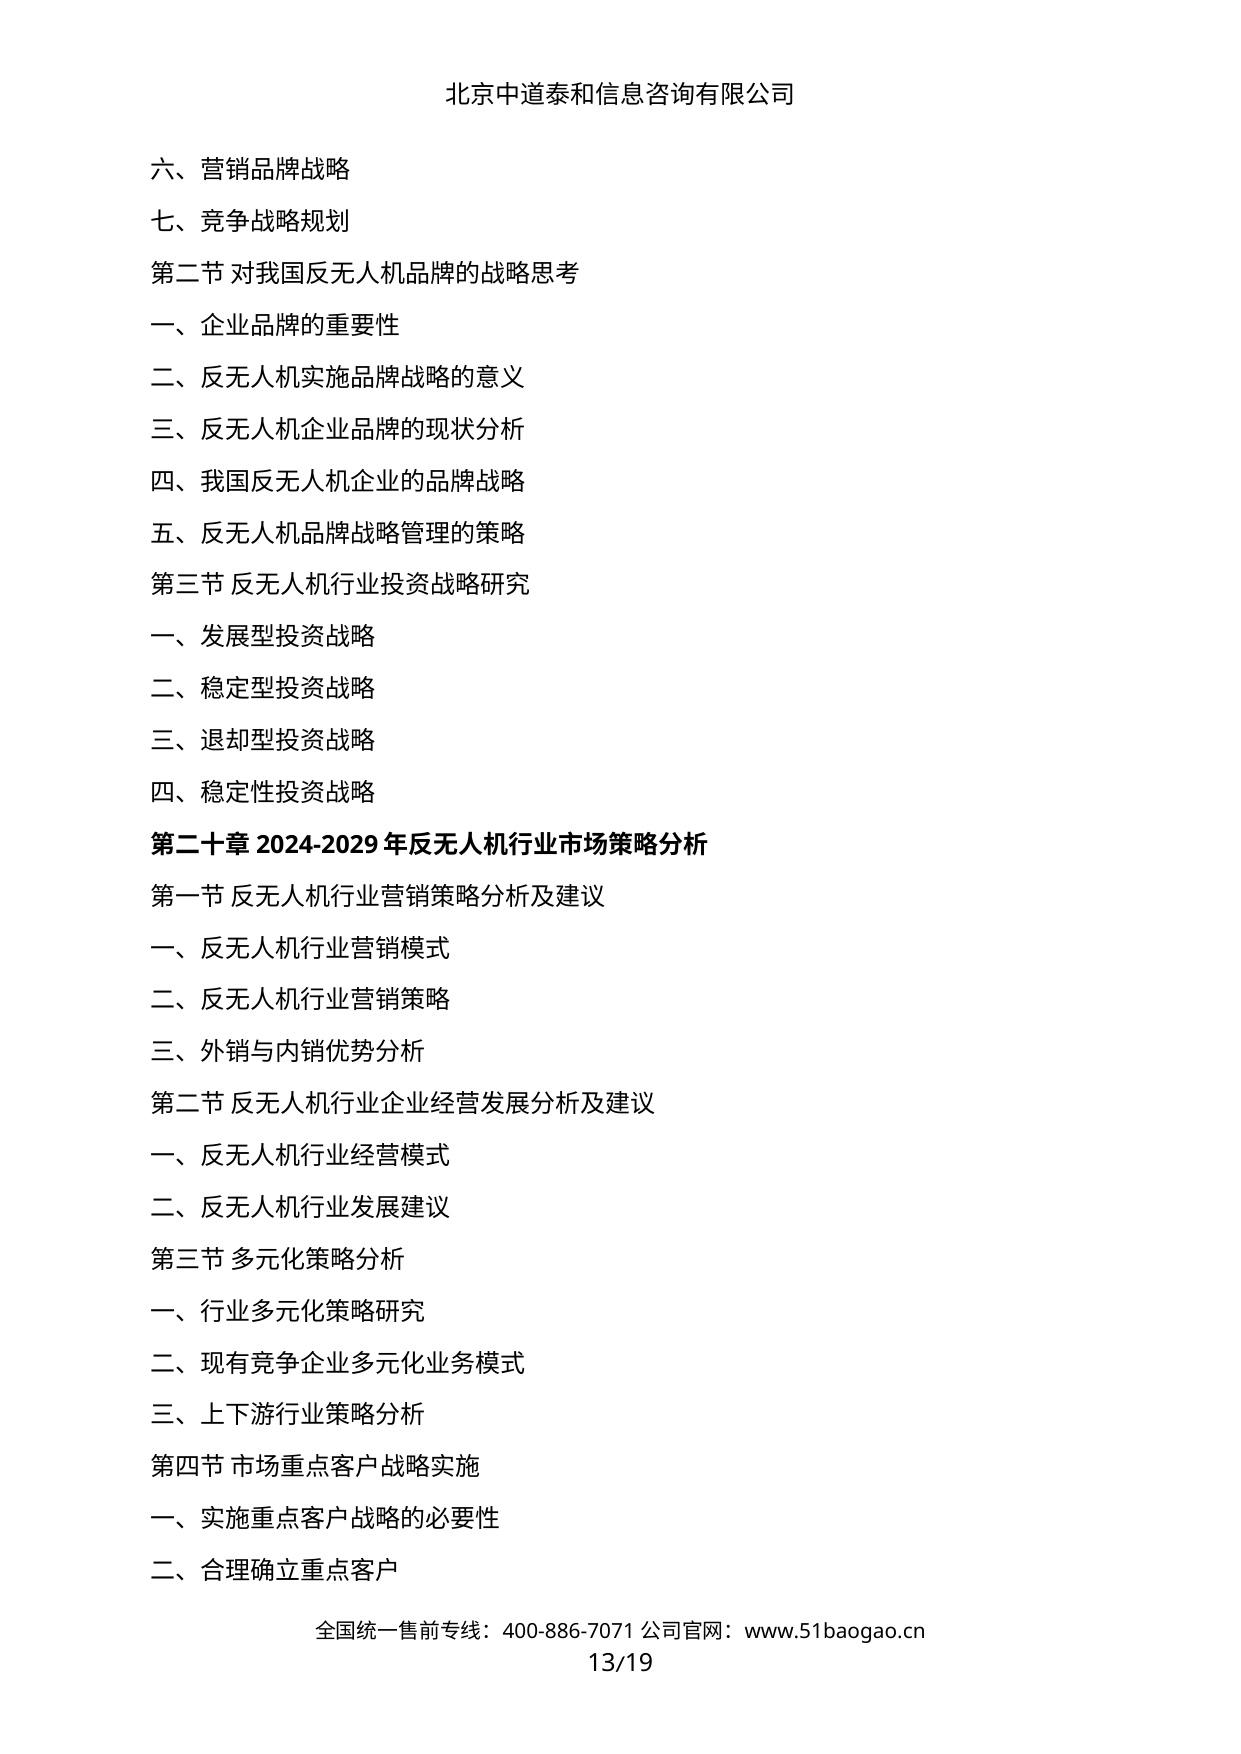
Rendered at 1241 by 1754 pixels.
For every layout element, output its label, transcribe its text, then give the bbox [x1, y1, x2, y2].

text 第三节 多元化策略分析 [150, 1239, 1090, 1276]
text 一、实施重点客户战略的必要性 [150, 1499, 1090, 1535]
text 一、企业品牌的重要性 [150, 306, 1090, 342]
text 一、行业多元化策略研究 [150, 1291, 1090, 1327]
text 三、反无人机企业品牌的现状分析 [150, 409, 1090, 446]
text 一、反无人机行业营销模式 [150, 928, 1090, 964]
text 四、我国反无人机企业的品牌战略 [150, 461, 1090, 497]
text 一、发展型投资战略 [150, 617, 1090, 653]
text 一、反无人机行业经营模式 [150, 1136, 1090, 1172]
text 三、退却型投资战略 [150, 721, 1090, 757]
text 七、竞争战略规划 [150, 202, 1090, 238]
text 第二节 对我国反无人机品牌的战略思考 [150, 254, 1090, 290]
text 二、反无人机行业营销策略 [150, 980, 1090, 1016]
text 二、现有竞争企业多元化业务模式 [150, 1343, 1090, 1379]
text 第三节 反无人机行业投资战略研究 [150, 565, 1090, 601]
text 二、稳定型投资战略 [150, 669, 1090, 705]
text 六、营销品牌战略 [150, 150, 1090, 186]
text 三、上下游行业策略分析 [150, 1395, 1090, 1431]
text 第二节 反无人机行业企业经营发展分析及建议 [150, 1084, 1090, 1120]
text 二、反无人机行业发展建议 [150, 1187, 1090, 1224]
text 三、外销与内销优势分析 [150, 1032, 1090, 1068]
text 第一节 反无人机行业营销策略分析及建议 [150, 876, 1090, 912]
text 五、反无人机品牌战略管理的策略 [150, 513, 1090, 549]
text 二、反无人机实施品牌战略的意义 [150, 357, 1090, 394]
text 四、稳定性投资战略 [150, 772, 1090, 809]
text 第二十章 2024-2029年反无人机行业市场策略分析 [150, 824, 1090, 861]
text 第四节 市场重点客户战略实施 [150, 1447, 1090, 1483]
text 二、合理确立重点客户 [150, 1551, 1090, 1587]
